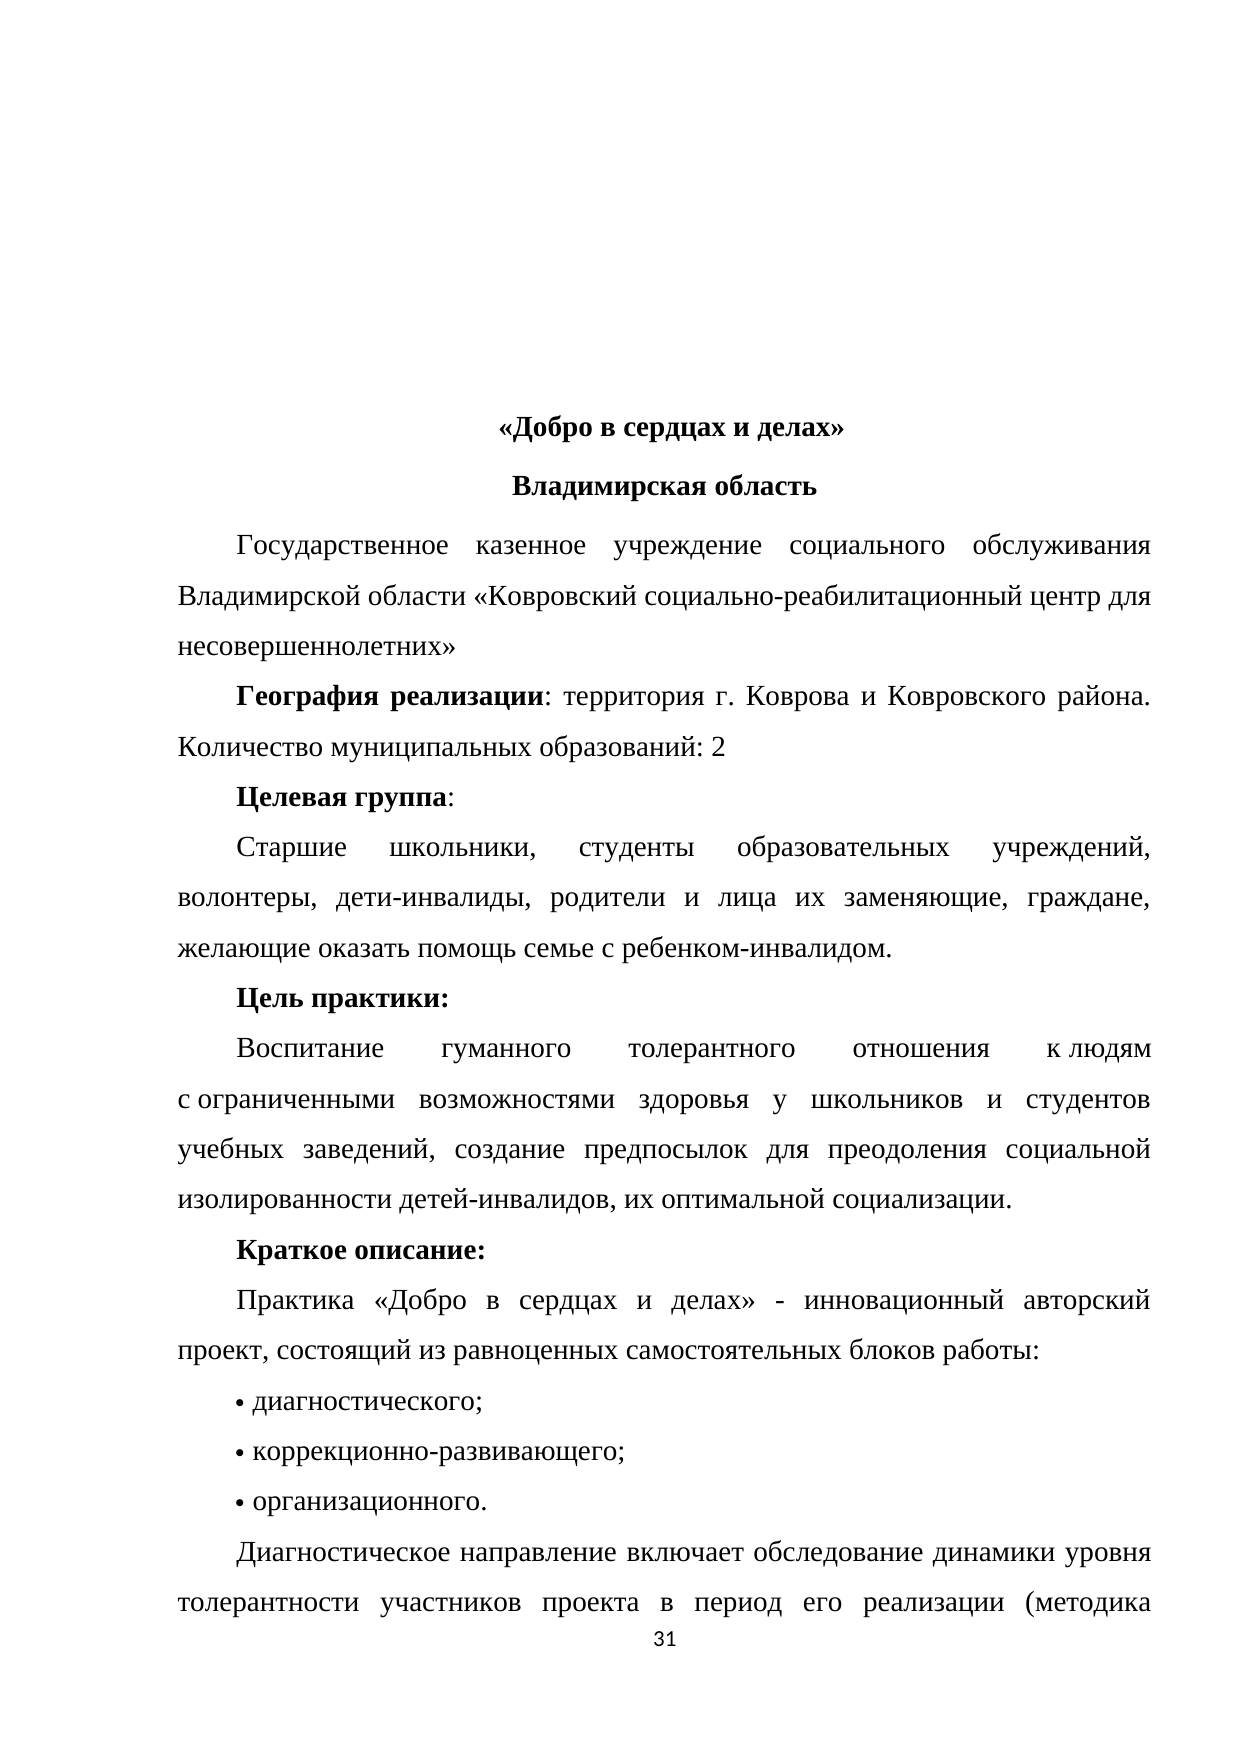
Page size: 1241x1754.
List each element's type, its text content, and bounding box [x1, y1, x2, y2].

text Цель практики: [177, 980, 1152, 1014]
text Целевая группа: [177, 779, 1152, 812]
text Владимирская область [177, 468, 1152, 502]
text «Добро в сердцах и делах» [177, 409, 1152, 442]
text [177, 1534, 1152, 1617]
text Краткое описание: [177, 1232, 1152, 1265]
text География реализации: территория г. Коврова и Ковровского района. Количество муниципальных образований: 2 [177, 678, 1152, 762]
text Воспитание гуманного толерантного отношения к людям с ограниченными возможностями здоровья у школьников и студентов учебных заведений, создание предпосылок для преодоления социальной изолированности детей-инвалидов, их оптимальной социализации. [177, 1031, 1152, 1215]
text Практика «Добро в сердцах и делах» - инновационный авторский проект, состоящий из равноценных самостоятельных блоков работы: [177, 1282, 1152, 1366]
list коррекционно-развивающего; [177, 1433, 1152, 1467]
text Государственное казенное учреждение социального обслуживания Владимирской области «Ковровский социально-реабилитационный центр для несовершеннолетних» [177, 527, 1152, 662]
text Старшие школьники, студенты образовательных учреждений, волонтеры, дети-инвалиды, родители и лица их заменяющие, граждане, желающие оказать помощь семье с ребенком-инвалидом. [177, 829, 1152, 963]
list организационного. [177, 1483, 1152, 1517]
list диагностического; [177, 1383, 1152, 1416]
